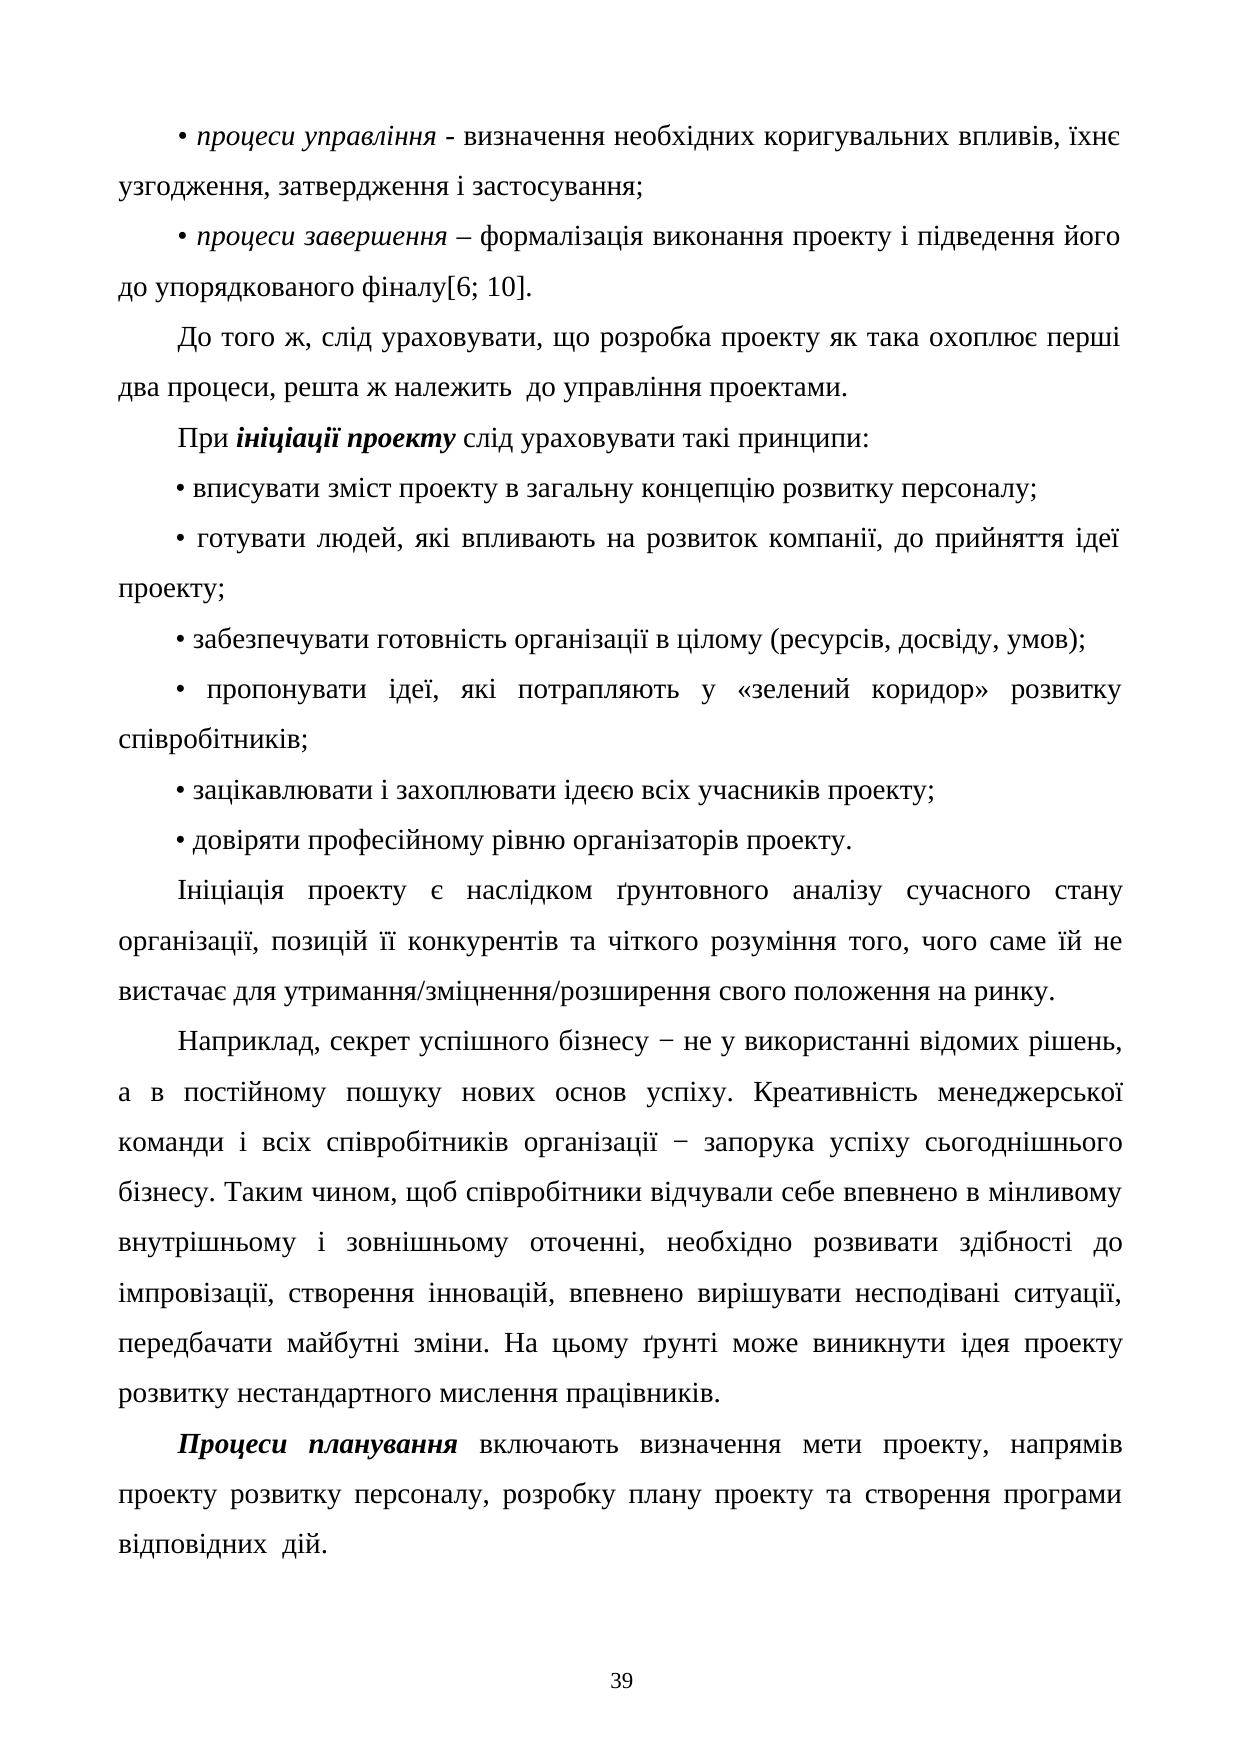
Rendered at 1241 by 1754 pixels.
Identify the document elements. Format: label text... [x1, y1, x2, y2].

list процеси завершення – формалізація виконання проекту і підведення його до упорядкованого фіналу[6; 10]. [118, 218, 1123, 302]
text Процеси планування включають визначення мети проекту, напрямів проекту розвитку персоналу, розробку плану проекту та створення програми відповідних дій. [118, 1426, 1123, 1560]
list пропонувати ідеї, які потрапляють у «зелений коридор» розвитку співробітників; [118, 671, 1123, 755]
text Наприклад, секрет успішного бізнесу − не у використанні відомих рішень, а в постійному пошуку нових основ успіху. Креативність менеджерської команди і всіх співробітників організації − запорука успіху сьогоднішнього бізнесу. Таким чином, щоб співробітники відчували себе впевнено в мінливому внутрішньому і зовнішньому оточенні, необхідно розвивати здібності до імпровізації, створення інновацій, впевнено вирішувати несподівані ситуації, передбачати майбутні зміни. На цьому ґрунті може виникнути ідея проекту розвитку нестандартного мислення працівників. [118, 1023, 1123, 1409]
text Ініціація проекту є наслідком ґрунтовного аналізу сучасного стану організації, позицій її конкурентів та чіткого розуміння того, чого саме їй не вистачає для утримання/зміцнення/розширення свого положення на ринку. [118, 872, 1123, 1007]
text До того ж, слід ураховувати, що розробка проекту як така охоплює перші два процеси, решта ж належить до управління проектами. [118, 319, 1127, 403]
list готувати людей, які впливають на розвиток компанії, до прийняття ідеї проекту; [118, 520, 1123, 604]
list довіряти професійному рівню організаторів проекту. [175, 822, 1184, 856]
text При ініціації проекту слід ураховувати такі принципи: [177, 420, 1184, 453]
list вписувати зміст проекту в загальну концепцію розвитку персоналу; [175, 470, 1184, 503]
list процеси управління - визначення необхідних коригувальних впливів, їхнє узгодження, затвердження і застосування; [118, 118, 1123, 202]
list забезпечувати готовність організації в цілому (ресурсів, досвіду, умов); [175, 621, 1184, 654]
list зацікавлювати і захоплювати ідеєю всіх учасників проекту; [175, 772, 1184, 805]
